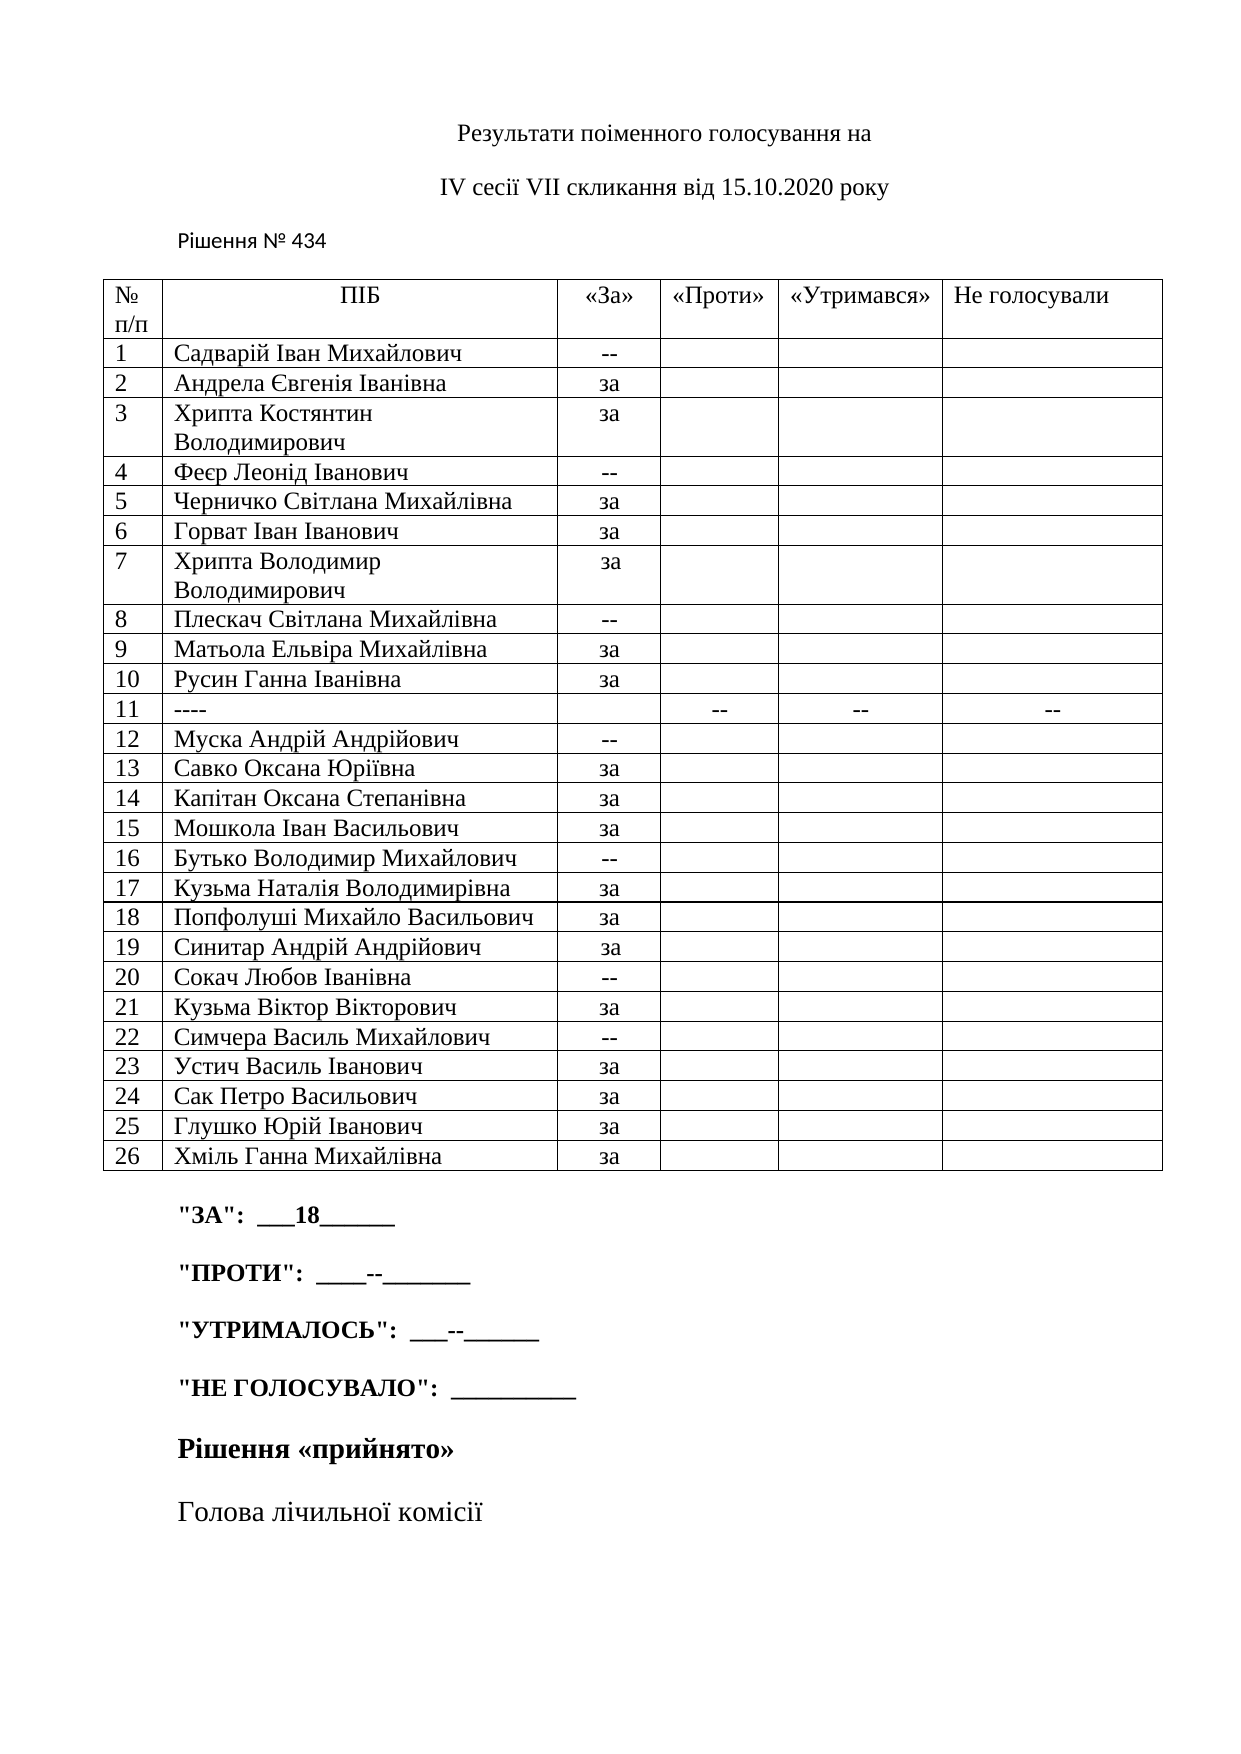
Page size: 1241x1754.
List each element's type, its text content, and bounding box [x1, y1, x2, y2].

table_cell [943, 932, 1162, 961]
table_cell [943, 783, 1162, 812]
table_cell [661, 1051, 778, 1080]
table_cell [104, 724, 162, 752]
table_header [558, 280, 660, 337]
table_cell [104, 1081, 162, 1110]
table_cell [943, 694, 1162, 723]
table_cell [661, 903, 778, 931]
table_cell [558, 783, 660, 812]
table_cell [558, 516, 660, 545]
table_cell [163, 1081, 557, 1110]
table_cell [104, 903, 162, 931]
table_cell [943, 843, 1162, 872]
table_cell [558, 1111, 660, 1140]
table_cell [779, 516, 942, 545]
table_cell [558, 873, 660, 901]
text Голова лічильної комісії [177, 1494, 1152, 1528]
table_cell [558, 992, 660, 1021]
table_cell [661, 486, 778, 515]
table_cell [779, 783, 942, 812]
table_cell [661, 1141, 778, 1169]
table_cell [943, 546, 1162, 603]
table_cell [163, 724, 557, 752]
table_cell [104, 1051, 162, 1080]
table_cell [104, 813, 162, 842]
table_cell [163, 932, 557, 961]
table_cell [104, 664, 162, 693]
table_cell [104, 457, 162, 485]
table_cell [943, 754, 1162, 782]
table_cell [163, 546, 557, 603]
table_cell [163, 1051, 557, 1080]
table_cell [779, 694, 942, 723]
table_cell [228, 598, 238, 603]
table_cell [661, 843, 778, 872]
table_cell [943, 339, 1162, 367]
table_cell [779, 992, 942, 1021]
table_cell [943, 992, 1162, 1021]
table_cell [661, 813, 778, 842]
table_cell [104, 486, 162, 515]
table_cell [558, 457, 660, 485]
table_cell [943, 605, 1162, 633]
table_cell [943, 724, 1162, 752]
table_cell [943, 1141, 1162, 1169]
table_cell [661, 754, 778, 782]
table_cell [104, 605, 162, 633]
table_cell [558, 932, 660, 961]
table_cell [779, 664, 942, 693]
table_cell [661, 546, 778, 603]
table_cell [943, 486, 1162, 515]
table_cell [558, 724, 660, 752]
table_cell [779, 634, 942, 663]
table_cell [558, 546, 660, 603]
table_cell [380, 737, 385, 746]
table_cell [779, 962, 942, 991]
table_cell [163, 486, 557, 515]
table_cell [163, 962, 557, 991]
text ІV сесії VІІ скликання від 15.10.2020 року [177, 172, 1152, 201]
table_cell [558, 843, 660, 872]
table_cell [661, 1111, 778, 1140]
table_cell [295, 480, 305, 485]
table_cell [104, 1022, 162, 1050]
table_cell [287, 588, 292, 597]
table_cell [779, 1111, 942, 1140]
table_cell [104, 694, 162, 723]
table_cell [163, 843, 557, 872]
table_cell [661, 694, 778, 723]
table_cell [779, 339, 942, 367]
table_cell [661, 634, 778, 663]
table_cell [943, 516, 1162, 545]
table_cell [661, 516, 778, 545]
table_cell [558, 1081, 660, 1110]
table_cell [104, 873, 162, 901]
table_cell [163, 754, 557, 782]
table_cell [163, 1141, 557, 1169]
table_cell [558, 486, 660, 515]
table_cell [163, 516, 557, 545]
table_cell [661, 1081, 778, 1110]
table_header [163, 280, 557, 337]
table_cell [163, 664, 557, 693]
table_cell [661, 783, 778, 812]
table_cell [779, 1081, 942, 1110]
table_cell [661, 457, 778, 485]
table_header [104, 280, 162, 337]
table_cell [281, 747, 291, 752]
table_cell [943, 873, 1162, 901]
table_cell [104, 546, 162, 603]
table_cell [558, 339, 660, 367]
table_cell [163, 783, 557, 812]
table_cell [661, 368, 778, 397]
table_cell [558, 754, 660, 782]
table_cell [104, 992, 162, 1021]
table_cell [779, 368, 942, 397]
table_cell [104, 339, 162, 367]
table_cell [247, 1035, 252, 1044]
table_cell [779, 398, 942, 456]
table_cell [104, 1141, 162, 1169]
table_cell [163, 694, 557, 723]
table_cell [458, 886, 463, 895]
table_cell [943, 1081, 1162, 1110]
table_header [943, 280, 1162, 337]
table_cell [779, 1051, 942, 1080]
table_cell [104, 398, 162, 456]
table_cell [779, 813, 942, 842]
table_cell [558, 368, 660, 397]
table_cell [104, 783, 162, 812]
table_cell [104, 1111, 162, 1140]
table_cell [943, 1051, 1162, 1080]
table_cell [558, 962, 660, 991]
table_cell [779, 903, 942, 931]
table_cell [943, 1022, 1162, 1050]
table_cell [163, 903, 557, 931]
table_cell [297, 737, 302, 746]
text "ПРОТИ": ____--_______ [177, 1258, 1152, 1286]
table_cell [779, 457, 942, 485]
text "УТРИМАЛОСЬ": ___--______ [177, 1316, 1152, 1344]
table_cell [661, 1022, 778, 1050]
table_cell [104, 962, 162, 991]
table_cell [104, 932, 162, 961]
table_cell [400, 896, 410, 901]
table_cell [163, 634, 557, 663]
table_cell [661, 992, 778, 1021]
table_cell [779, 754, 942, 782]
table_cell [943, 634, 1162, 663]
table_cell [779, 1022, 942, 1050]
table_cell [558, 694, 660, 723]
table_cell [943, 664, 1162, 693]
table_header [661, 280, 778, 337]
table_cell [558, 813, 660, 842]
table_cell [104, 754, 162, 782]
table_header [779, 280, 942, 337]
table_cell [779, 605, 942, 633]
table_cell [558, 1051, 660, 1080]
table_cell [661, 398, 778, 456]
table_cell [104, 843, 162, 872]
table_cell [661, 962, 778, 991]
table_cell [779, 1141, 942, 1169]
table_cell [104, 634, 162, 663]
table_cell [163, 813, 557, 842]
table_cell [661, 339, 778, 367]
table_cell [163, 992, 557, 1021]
text Результати поіменного голосування на [177, 118, 1152, 147]
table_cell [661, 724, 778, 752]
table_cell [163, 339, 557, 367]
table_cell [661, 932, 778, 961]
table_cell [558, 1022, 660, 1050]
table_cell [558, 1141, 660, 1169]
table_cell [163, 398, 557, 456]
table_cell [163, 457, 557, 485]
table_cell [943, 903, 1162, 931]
text "НЕ ГОЛОСУВАЛО": __________ [177, 1373, 1152, 1402]
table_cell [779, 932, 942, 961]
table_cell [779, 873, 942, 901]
text Рішення № 434 [177, 226, 1152, 254]
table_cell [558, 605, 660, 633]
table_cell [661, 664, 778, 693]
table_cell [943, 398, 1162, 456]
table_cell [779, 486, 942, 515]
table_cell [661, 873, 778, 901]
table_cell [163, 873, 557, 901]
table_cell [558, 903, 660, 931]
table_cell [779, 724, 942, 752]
text Рішення «прийнято» [177, 1431, 1152, 1465]
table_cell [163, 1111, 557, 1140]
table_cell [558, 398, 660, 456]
text "ЗА": ___18______ [177, 1200, 1152, 1228]
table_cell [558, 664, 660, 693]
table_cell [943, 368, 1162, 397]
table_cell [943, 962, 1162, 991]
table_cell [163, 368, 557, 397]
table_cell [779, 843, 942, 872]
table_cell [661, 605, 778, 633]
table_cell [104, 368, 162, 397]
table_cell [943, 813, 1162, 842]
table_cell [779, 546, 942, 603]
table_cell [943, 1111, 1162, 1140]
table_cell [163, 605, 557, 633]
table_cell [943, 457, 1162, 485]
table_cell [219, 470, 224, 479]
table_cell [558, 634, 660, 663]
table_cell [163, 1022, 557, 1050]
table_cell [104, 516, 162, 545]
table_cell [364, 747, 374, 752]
